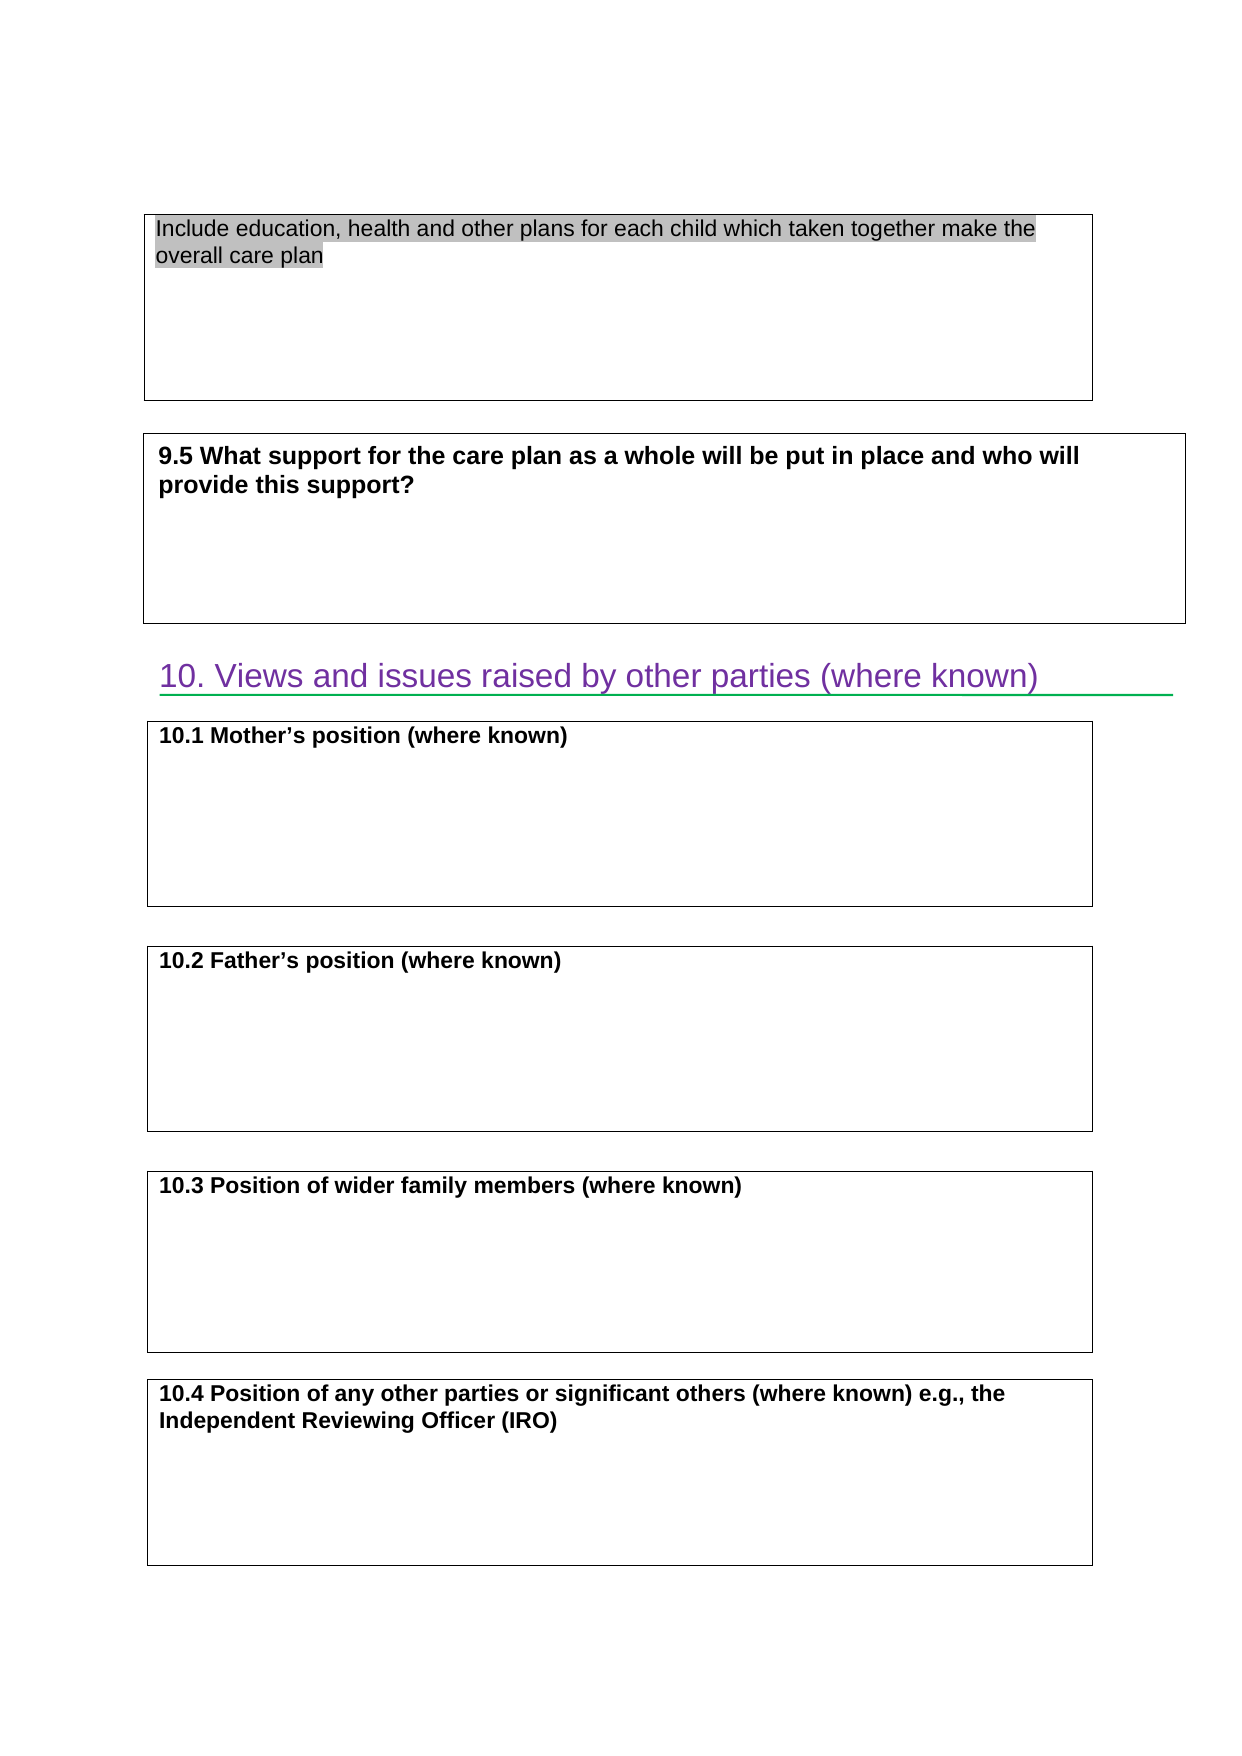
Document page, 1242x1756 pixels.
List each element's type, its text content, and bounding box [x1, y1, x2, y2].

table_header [145, 215, 1092, 400]
table_header 10.3 Position of wider family members (where known) [148, 1172, 1092, 1352]
table_header 10.1 Mother’s position (where known) [148, 722, 1092, 906]
text 10. Views and issues raised by other parties (where known) [159, 656, 1081, 693]
table_header 10.2 Father’s position (where known) [148, 947, 1092, 1131]
table_header 10.4 Position of any other parties or significant others (where known) e.g., the Independent Reviewing Officer (IRO) [148, 1380, 1092, 1565]
